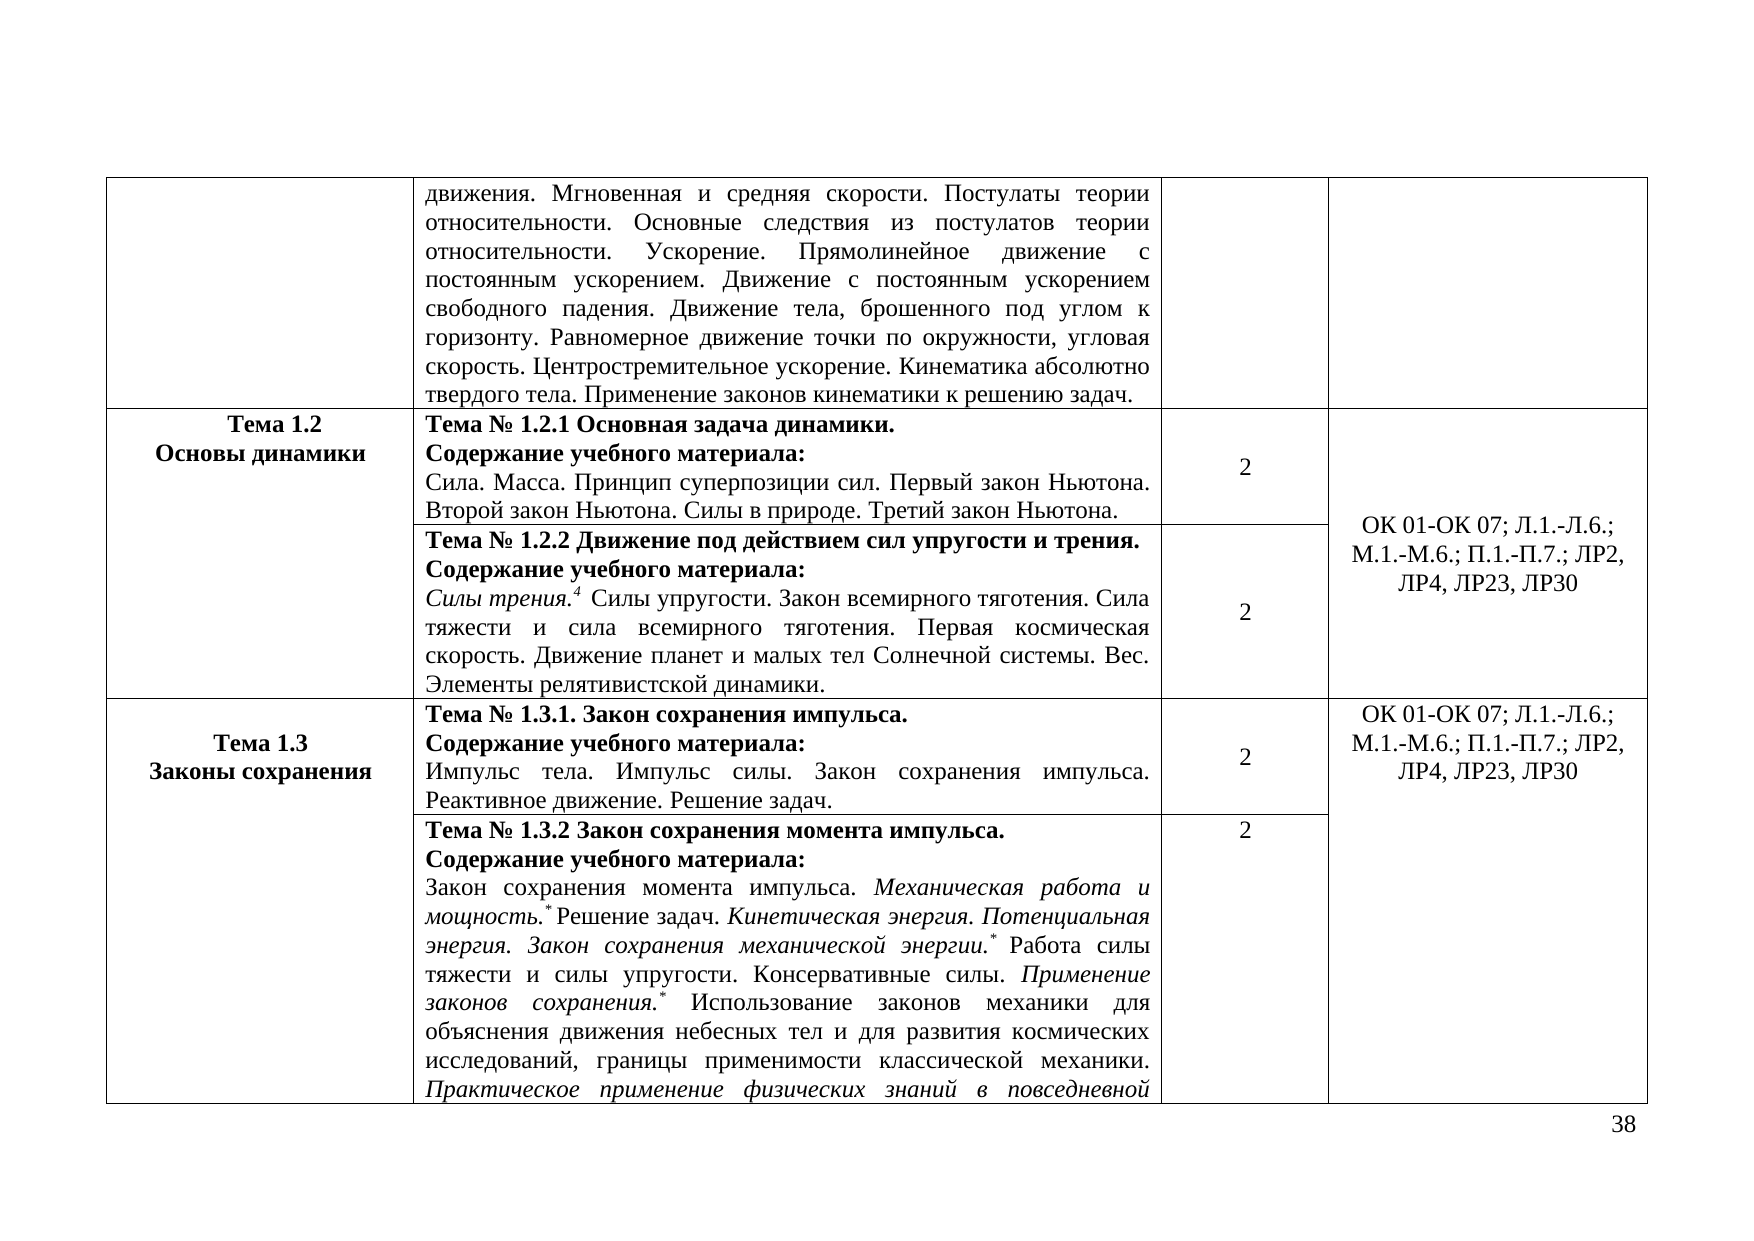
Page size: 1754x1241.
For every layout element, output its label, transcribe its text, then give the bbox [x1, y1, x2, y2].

table_cell Тема № 1.2.1 Основная задача динамики. Содержание учебного материала: Сила. Масса. Принцип суперпозиции сил. Первый закон Ньютона. Второй закон Ньютона. Силы в природе. Третий закон Ньютона. [414, 409, 1161, 524]
table_cell Тема 1.2 Основы динамики [107, 409, 413, 698]
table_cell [414, 178, 1161, 408]
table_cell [414, 815, 1161, 1102]
table_cell Тема № 1.2.2 Движение под действием сил упругости и трения. Содержание учебного материала: Силы трения.4 Силы упругости. Закон всемирного тяготения. Сила тяжести и сила всемирного тяготения. Первая космическая скорость. Движение планет и малых тел Солнечной системы. Вес. Элементы релятивистской динамики. [414, 525, 1161, 698]
table_cell 2 [1162, 178, 1328, 408]
table_cell ОК 01-ОК 07; Л.1.-Л.6.; М.1.-М.6.; П.1.-П.7.; ЛР2, ЛР4, ЛР23, ЛР30 [1329, 409, 1647, 698]
table_cell 2 [1162, 409, 1328, 524]
table_cell 2 [1162, 525, 1328, 698]
table_cell Тема 1.3 Законы сохранения [107, 699, 413, 1102]
table_cell 2 [1162, 815, 1328, 1102]
table_cell Тема № 1.3.1. Закон сохранения импульса. Содержание учебного материала: Импульс тела. Импульс силы. Закон сохранения импульса. Реактивное движение. Решение задач. [414, 699, 1161, 814]
table_cell ОК 01-ОК 07; Л.1.-Л.6.; М.1.-М.6.; П.1.-П.7.; ЛР2, ЛР4, ЛР23, ЛР30 [1329, 699, 1647, 1102]
table_cell 2 [1162, 699, 1328, 814]
